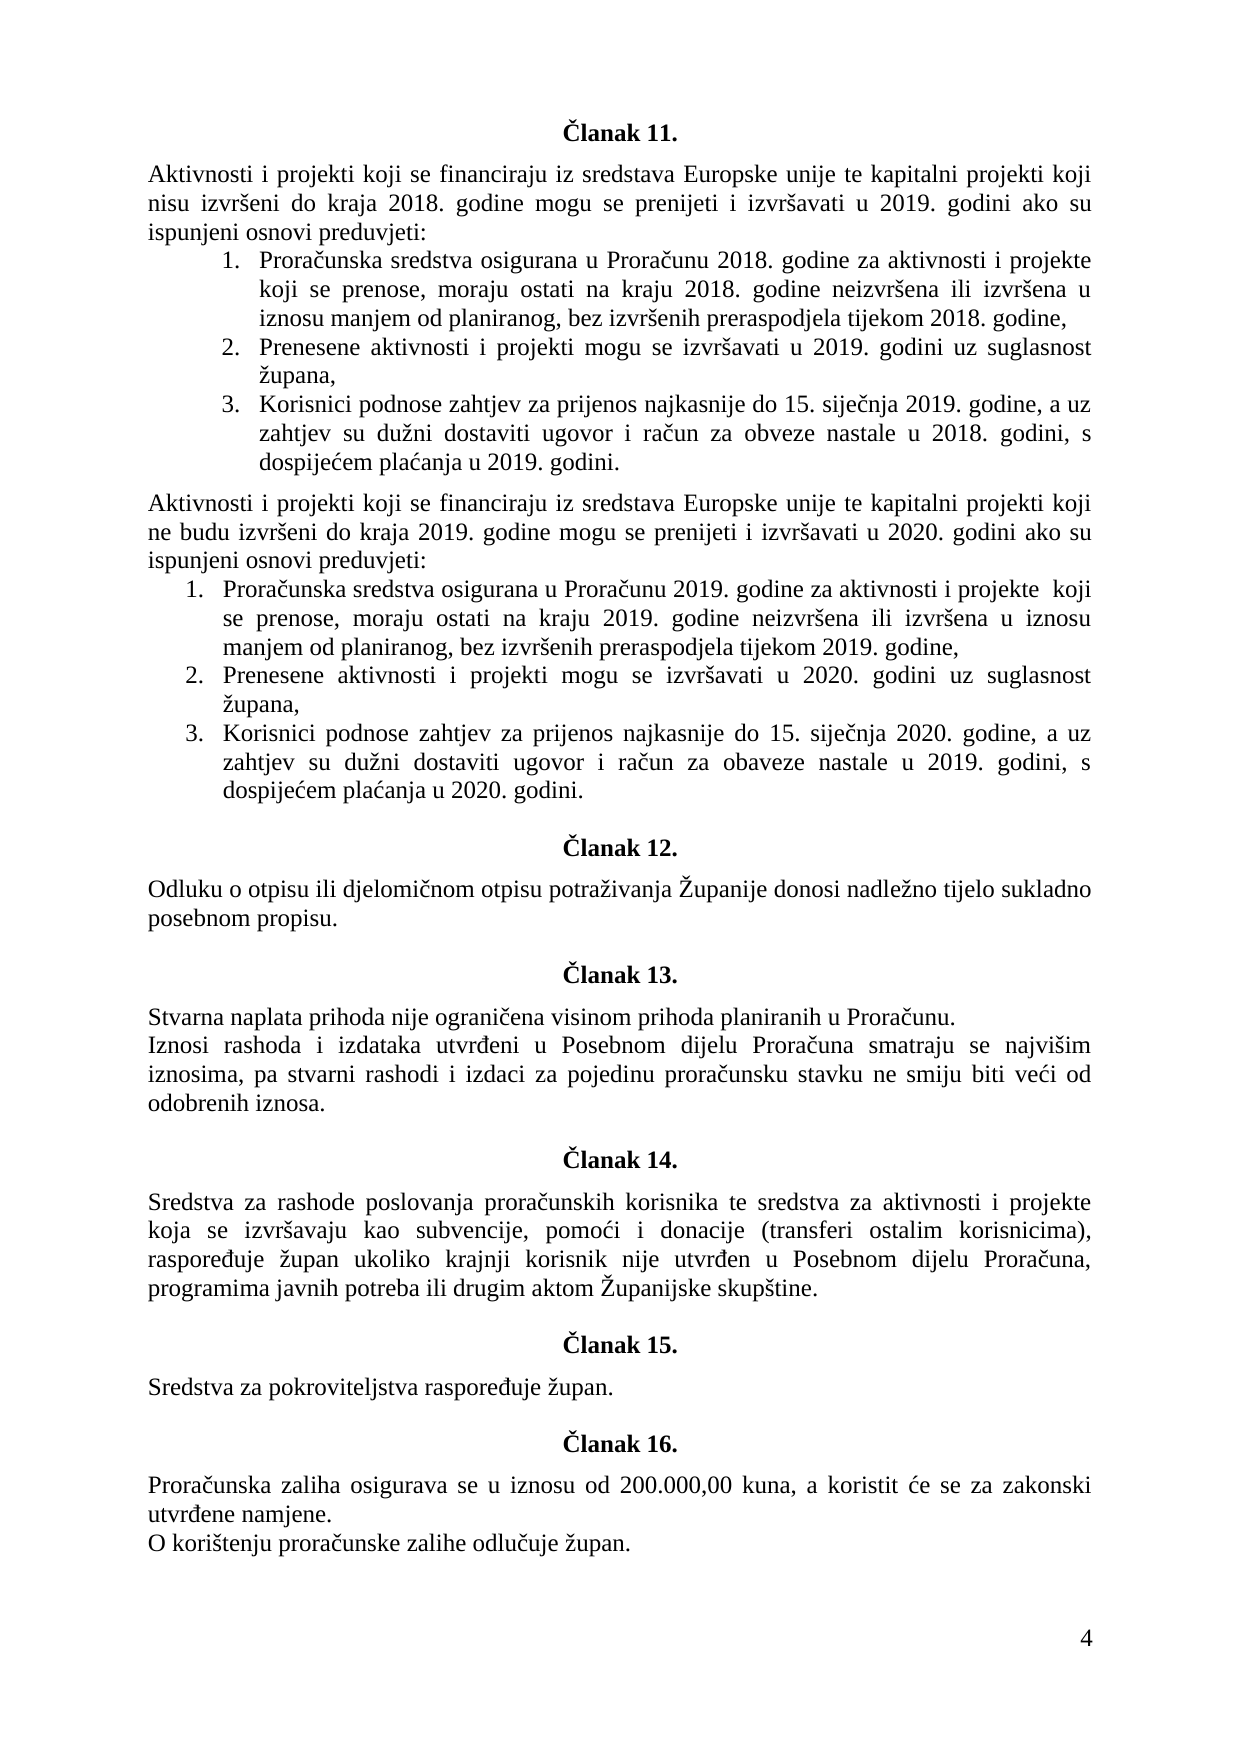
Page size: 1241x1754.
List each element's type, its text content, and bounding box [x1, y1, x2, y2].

text Članak 11. [148, 118, 1092, 147]
text O korištenju proračunske zalihe odlučuje župan. [148, 1528, 1092, 1557]
text Članak 15. [148, 1331, 1092, 1359]
text Članak 14. [148, 1146, 1092, 1174]
list Korisnici podnose zahtjev za prijenos najkasnije do 15. siječnja 2019. godine, a uz zahtjev su dužni dostaviti ugovor i račun za obveze nastale u 2018. godini, s dospijećem plaćanja u 2019. godini. [221, 389, 1092, 476]
text Iznosi rashoda i izdataka utvrđeni u Posebnom dijelu Proračuna smatraju se najvišim iznosima, pa stvarni rashodi i izdaci za pojedinu proračunsku stavku ne smiju biti veći od odobrenih iznosa. [148, 1031, 1092, 1117]
list Korisnici podnose zahtjev za prijenos najkasnije do 15. siječnja 2020. godine, a uz zahtjev su dužni dostaviti ugovor i račun za obaveze nastale u 2019. godini, s dospijećem plaćanja u 2020. godini. [185, 718, 1092, 804]
list Proračunska sredstva osigurana u Proračunu 2019. godine za aktivnosti i projekte koji se prenose, moraju ostati na kraju 2019. godine neizvršena ili izvršena u iznosu manjem od planiranog, bez izvršenih preraspodjela tijekom 2019. godine, [185, 574, 1092, 661]
text Članak 12. [148, 833, 1092, 862]
text Aktivnosti i projekti koji se financiraju iz sredstava Europske unije te kapitalni projekti koji nisu izvršeni do kraja 2018. godine mogu se prenijeti i izvršavati u 2019. godini ako su ispunjeni osnovi preduvjeti: [148, 159, 1092, 246]
text Sredstva za rashode poslovanja proračunskih korisnika te sredstva za aktivnosti i projekte koja se izvršavaju kao subvencije, pomoći i donacije (transferi ostalim korisnicima), raspoređuje župan ukoliko krajnji korisnik nije utvrđen u Posebnom dijelu Proračuna, programima javnih potreba ili drugim aktom Županijske skupštine. [148, 1187, 1092, 1302]
list Prenesene aktivnosti i projekti mogu se izvršavati u 2020. godini uz suglasnost župana, [185, 661, 1092, 718]
text Aktivnosti i projekti koji se financiraju iz sredstava Europske unije te kapitalni projekti koji ne budu izvršeni do kraja 2019. godine mogu se prenijeti i izvršavati u 2020. godini ako su ispunjeni osnovi preduvjeti: [148, 488, 1092, 574]
text Članak 16. [148, 1429, 1092, 1458]
text Odluku o otpisu ili djelomičnom otpisu potraživanja Županije donosi nadležno tijelo sukladno posebnom propisu. [148, 874, 1092, 932]
list Prenesene aktivnosti i projekti mogu se izvršavati u 2019. godini uz suglasnost župana, [221, 332, 1092, 389]
text Članak 13. [148, 961, 1092, 989]
text Sredstva za pokroviteljstva raspoređuje župan. [148, 1372, 1092, 1401]
list Proračunska sredstva osigurana u Proračunu 2018. godine za aktivnosti i projekte koji se prenose, moraju ostati na kraju 2018. godine neizvršena ili izvršena u iznosu manjem od planiranog, bez izvršenih preraspodjela tijekom 2018. godine, [221, 246, 1092, 332]
text Proračunska zaliha osigurava se u iznosu od 200.000,00 kuna, a koristit će se za zakonski utvrđene namjene. [148, 1471, 1092, 1528]
text Stvarna naplata prihoda nije ograničena visinom prihoda planiranih u Proračunu. [148, 1002, 1092, 1031]
